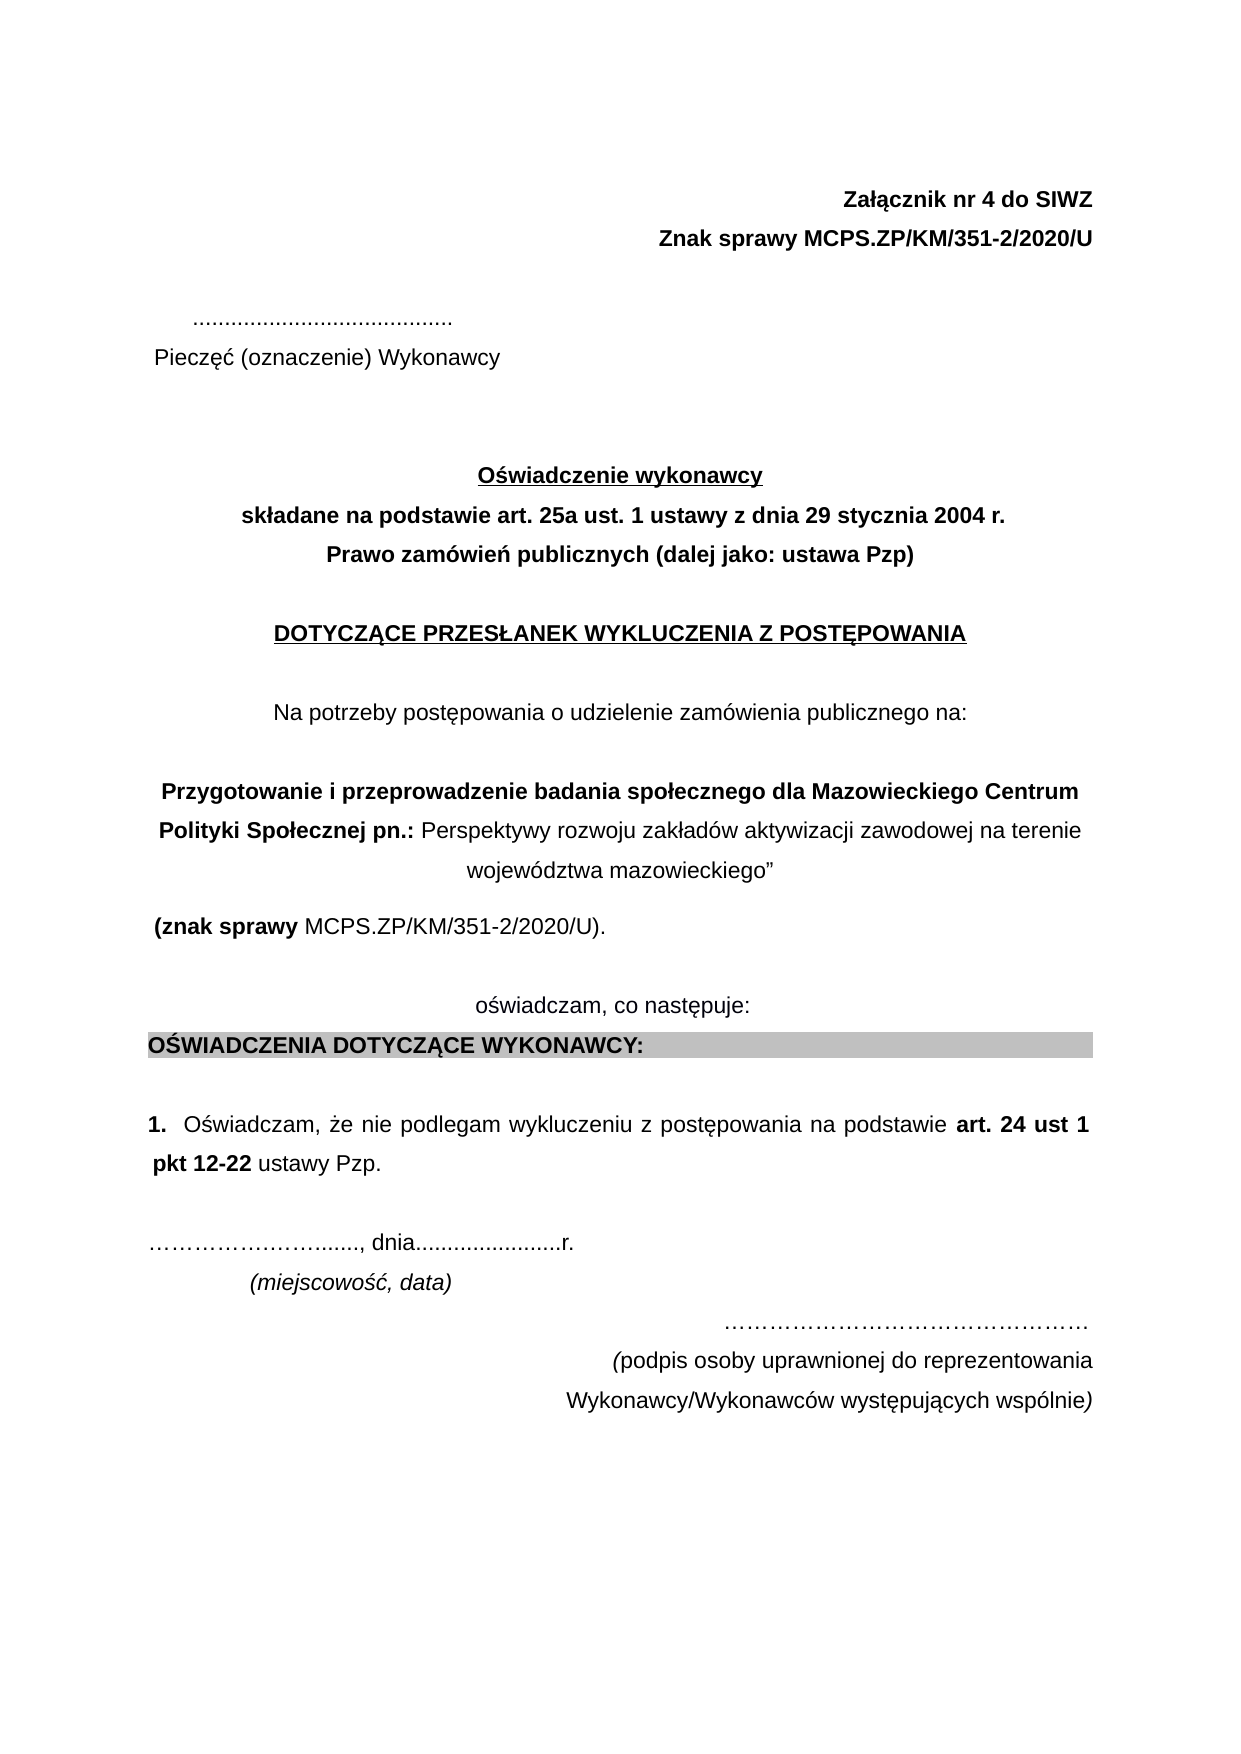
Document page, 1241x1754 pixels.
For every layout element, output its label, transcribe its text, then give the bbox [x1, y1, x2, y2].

text Znak sprawy MCPS.ZP/KM/351-2/2020/U [148, 225, 1093, 252]
text (podpis osoby uprawnionej do reprezentowania Wykonawcy/Wykonawców występujących wspólnie) [148, 1347, 1093, 1413]
text Pieczęć (oznaczenie) Wykonawcy [148, 344, 1093, 370]
text Załącznik nr 4 do SIWZ [148, 186, 1093, 212]
text (znak sprawy MCPS.ZP/KM/351-2/2020/U). [148, 913, 1104, 939]
text Prawo zamówień publicznych (dalej jako: ustawa Pzp) [148, 541, 1093, 567]
text (miejscowość, data) [148, 1268, 1093, 1295]
text oświadczam, co następuje: [148, 992, 1078, 1018]
text składane na podstawie art. 25a ust. 1 ustawy z dnia 29 stycznia 2004 r. [148, 502, 1093, 528]
text …………….……......., dnia.......................r. [148, 1229, 1093, 1255]
text DOTYCZĄCE PRZESŁANEK WYKLUCZENIA Z POSTĘPOWANIA [148, 620, 1093, 646]
text ………………………………………… [148, 1308, 1093, 1334]
text Na potrzeby postępowania o udzielenie zamówienia publicznego na: [148, 699, 1093, 725]
text OŚWIADCZENIA DOTYCZĄCE WYKONAWCY: [148, 1032, 1093, 1058]
text ......................................... [148, 304, 1093, 331]
text Oświadczenie wykonawcy [148, 462, 1093, 488]
text Przygotowanie i przeprowadzenie badania społecznego dla Mazowieckiego Centrum Polityki Społecznej pn.: Perspektywy rozwoju zakładów aktywizacji zawodowej na terenie województwa mazowieckiego” [148, 778, 1093, 883]
text 1. Oświadczam, że nie podlegam wykluczeniu z postępowania na podstawie art. 24 ust 1 pkt 12-22 ustawy Pzp. [148, 1111, 1089, 1176]
